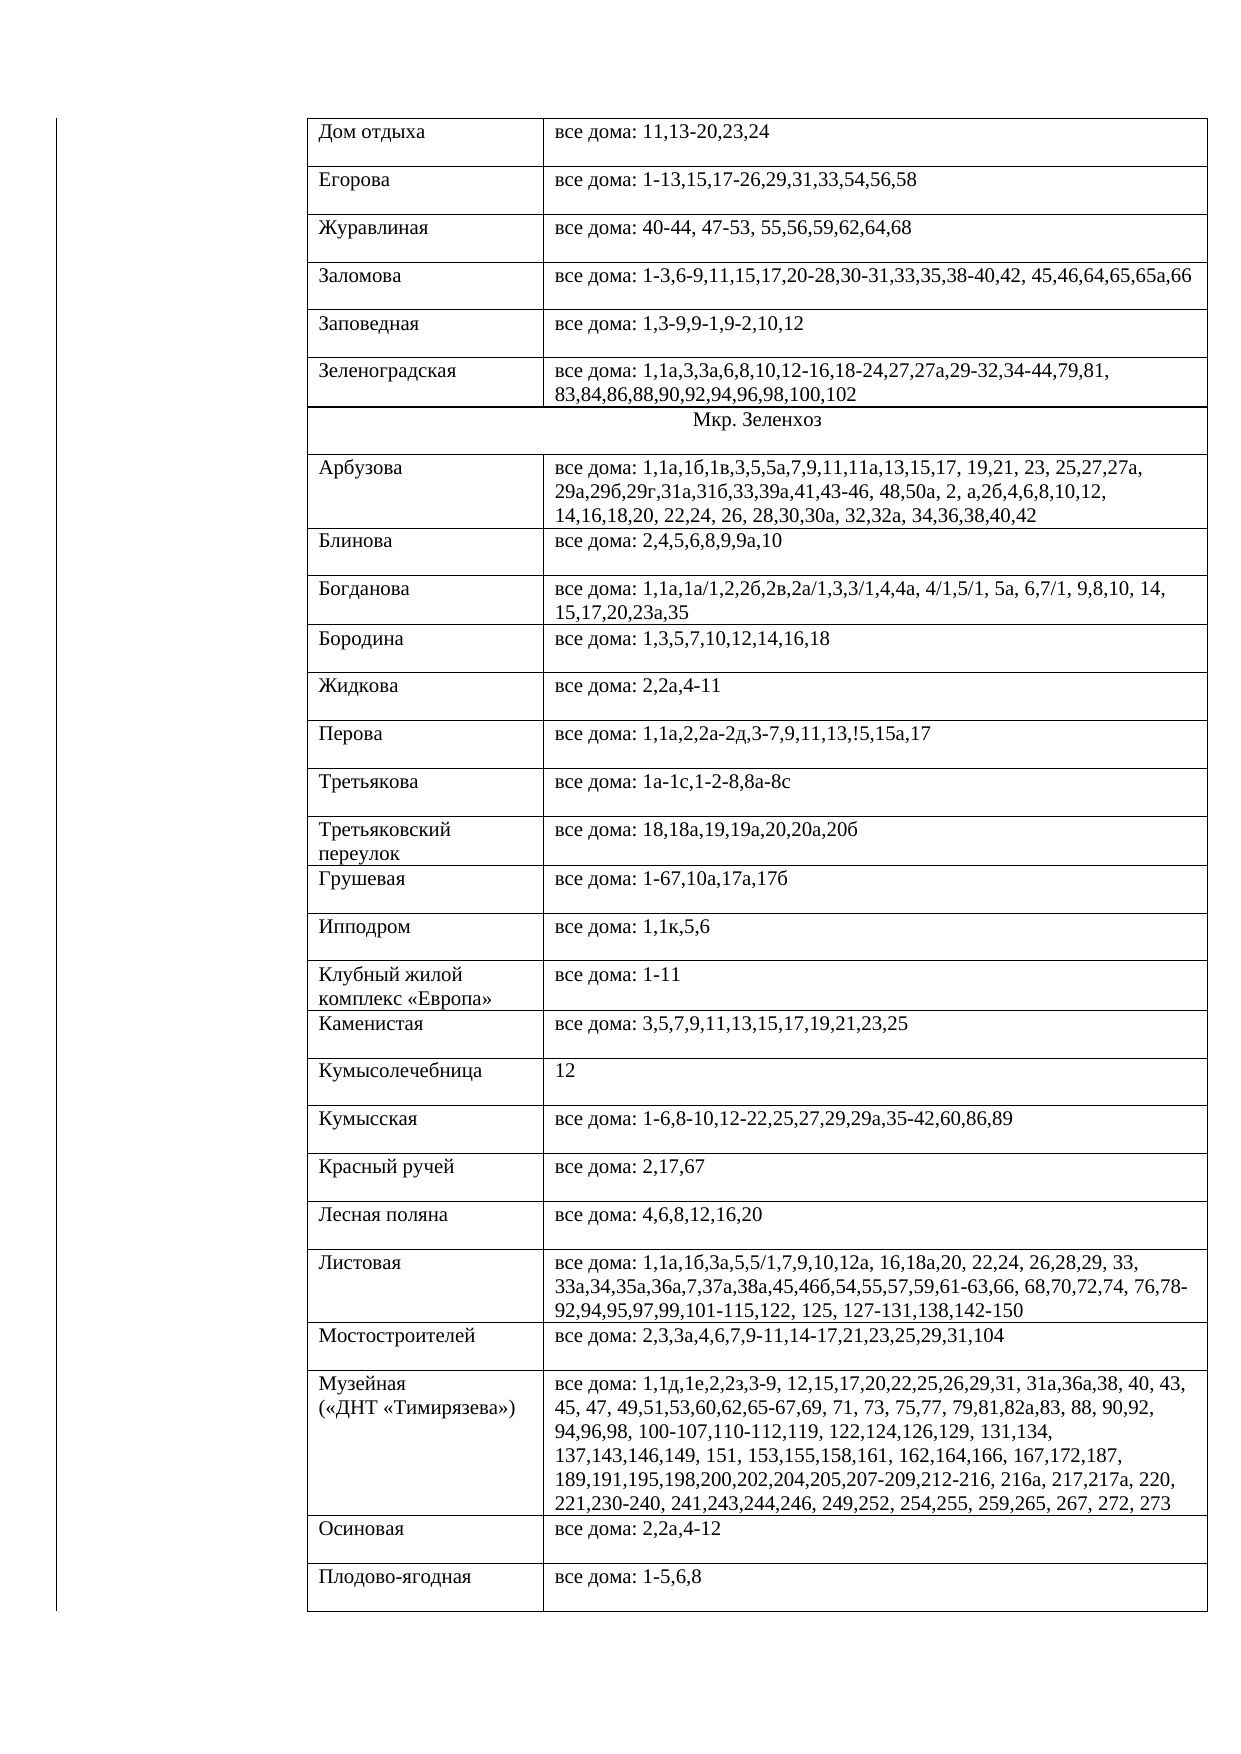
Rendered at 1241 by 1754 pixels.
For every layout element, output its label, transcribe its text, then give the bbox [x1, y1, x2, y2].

table_cell все дома: 2,4,5,6,8,9,9а,10 [544, 529, 1207, 575]
table_cell Третьяковский переулок [308, 817, 543, 865]
table_cell все дома: 1,3,5,7,10,12,14,16,18 [544, 625, 1207, 672]
table_cell все дома: 2,2а,4-12 [544, 1516, 1207, 1563]
table_cell все дома: 2,17,67 [544, 1154, 1207, 1201]
table_cell Бородина [308, 625, 543, 672]
table_cell Заломова [308, 263, 543, 309]
table_cell Лесная поляна [308, 1202, 543, 1249]
table_cell все дома: 3,5,7,9,11,13,15,17,19,21,23,25 [544, 1011, 1207, 1057]
table_cell все дома: 4,6,8,12,16,20 [544, 1202, 1207, 1249]
table_cell 12 [544, 1059, 1207, 1105]
table_cell Ипподром [308, 914, 543, 960]
table_cell все дома: 1,1к,5,6 [544, 914, 1207, 960]
table_cell Листовая [308, 1250, 543, 1322]
table_cell Мостостроителей [308, 1323, 543, 1370]
table_cell все дома: 2,2а,4-11 [544, 673, 1207, 720]
table_cell все дома: 1,1д,1е,2,2з,3-9, 12,15,17,20,22,25,26,29,31, 31а,36а,38, 40, 43, 45, 47, 49,51,53,60,62,65-67,69, 71, 73, 75,77, 79,81,82а,83, 88, 90,92, 94,96,98, 100-107,110-112,119, 122,124,126,129, 131,134, 137,143,146,149, 151, 153,155,158,161, 162,164,166, 167,172,187, 189,191,195,198,200,202,204,205,207-209,212-216, 216а, 217,217а, 220, 221,230-240, 241,243,244,246, 249,252, 254,255, 259,265, 267, 272, 273 [544, 1371, 1207, 1515]
table_cell Блинова [308, 529, 543, 575]
table_cell Егорова [308, 167, 543, 214]
table_cell Журавлиная [308, 215, 543, 262]
table_cell все дома: 11,13-20,23,24 [544, 119, 1207, 166]
table_cell Плодово-ягодная [308, 1564, 543, 1611]
table_cell Арбузова [308, 455, 543, 527]
table_cell Осиновая [308, 1516, 543, 1563]
table_cell все дома: 1-67,10а,17а,17б [544, 866, 1207, 913]
table_cell Дом отдыха [308, 119, 543, 166]
table_cell Жидкова [308, 673, 543, 720]
table_cell Богданова [308, 576, 543, 624]
table_cell Кумысолечебница [308, 1059, 543, 1105]
table_cell Каменистая [308, 1011, 543, 1057]
table_cell все дома: 1,3-9,9-1,9-2,10,12 [544, 310, 1207, 357]
table_cell все дома: 40-44, 47-53, 55,56,59,62,64,68 [544, 215, 1207, 262]
table_cell все дома: 1,1а,1б,1в,3,5,5а,7,9,11,11а,13,15,17, 19,21, 23, 25,27,27а, 29а,29б,29г,31а,31б,33,39а,41,43-46, 48,50а, 2, а,2б,4,6,8,10,12, 14,16,18,20, 22,24, 26, 28,30,30а, 32,32а, 34,36,38,40,42 [544, 455, 1207, 527]
table_cell все дома: 1,1а,1а/1,2,2б,2в,2а/1,3,3/1,4,4а, 4/1,5/1, 5а, 6,7/1, 9,8,10, 14, 15,17,20,23а,35 [544, 576, 1207, 624]
table_cell все дома: 2,3,3а,4,6,7,9-11,14-17,21,23,25,29,31,104 [544, 1323, 1207, 1370]
table_cell Третьякова [308, 769, 543, 816]
table_cell все дома: 18,18а,19,19а,20,20а,20б [544, 817, 1207, 865]
table_cell Кумысская [308, 1106, 543, 1153]
table_cell Клубный жилой комплекс «Европа» [308, 961, 543, 1009]
table_cell Заповедная [308, 310, 543, 357]
table_cell все дома: 1-5,6,8 [544, 1564, 1207, 1611]
table_cell все дома: 1,1а,2,2а-2д,3-7,9,11,13,!5,15а,17 [544, 721, 1207, 768]
table_cell Мкр. Зеленхоз [308, 408, 1207, 454]
table_cell Грушевая [308, 866, 543, 913]
table_cell все дома: 1,1а,1б,3а,5,5/1,7,9,10,12а, 16,18а,20, 22,24, 26,28,29, 33, 33а,34,35а,36а,7,37а,38а,45,46б,54,55,57,59,61-63,66, 68,70,72,74, 76,78-92,94,95,97,99,101-115,122, 125, 127-131,138,142-150 [544, 1250, 1207, 1322]
table_cell все дома: 1-13,15,17-26,29,31,33,54,56,58 [544, 167, 1207, 214]
table_cell Зеленоградская [308, 358, 543, 406]
table_cell все дома: 1а-1с,1-2-8,8а-8с [544, 769, 1207, 816]
table_cell все дома: 1-6,8-10,12-22,25,27,29,29а,35-42,60,86,89 [544, 1106, 1207, 1153]
table_cell Музейная («ДНТ «Тимирязева») [308, 1371, 543, 1515]
table_cell Красный ручей [308, 1154, 543, 1201]
table_cell все дома: 1,1а,3,3а,6,8,10,12-16,18-24,27,27а,29-32,34-44,79,81, 83,84,86,88,90,92,94,96,98,100,102 [544, 358, 1207, 406]
table_cell все дома: 1-11 [544, 961, 1207, 1009]
table_cell Перова [308, 721, 543, 768]
table_cell все дома: 1-3,6-9,11,15,17,20-28,30-31,33,35,38-40,42, 45,46,64,65,65а,66 [544, 263, 1207, 309]
